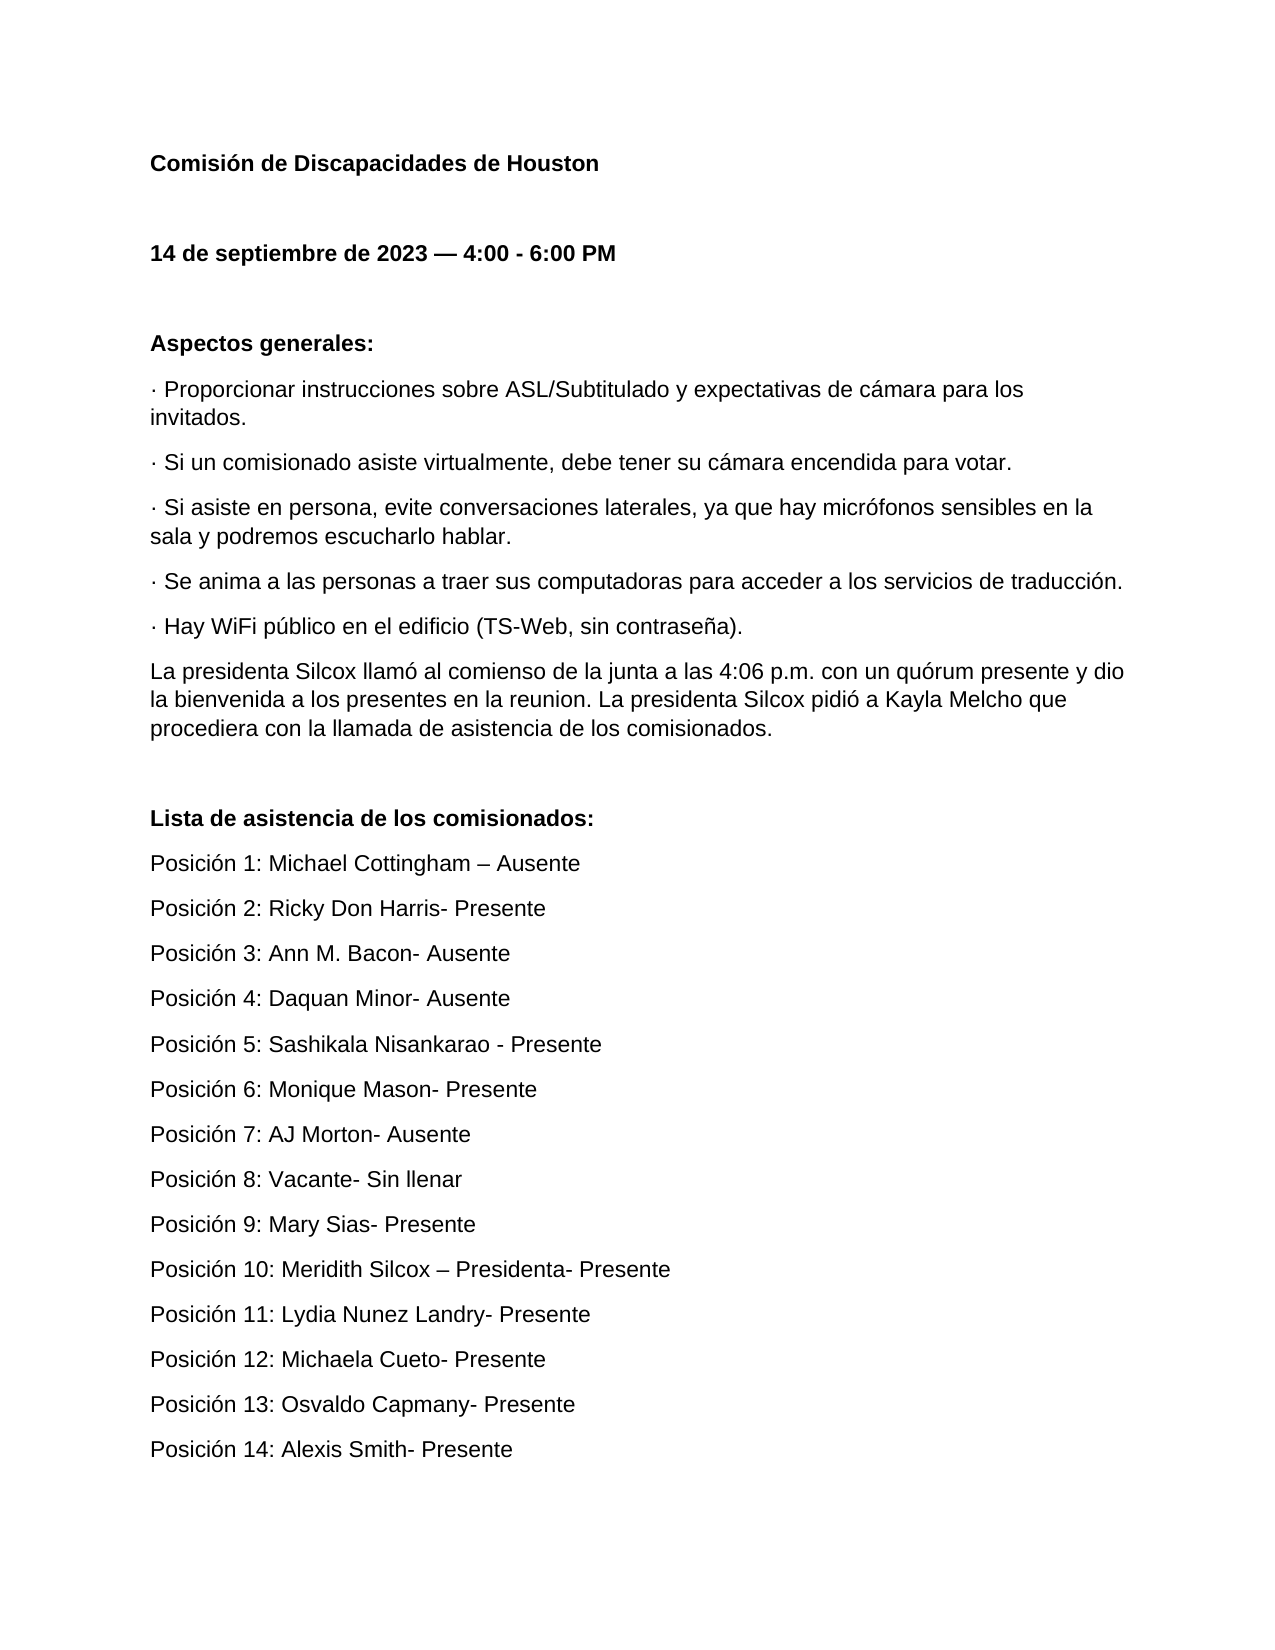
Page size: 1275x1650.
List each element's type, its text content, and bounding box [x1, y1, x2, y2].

text Posición 4: Daquan Minor- Ausente [150, 985, 1125, 1012]
text Posición 12: Michaela Cueto- Presente [150, 1346, 1125, 1373]
text · Si un comisionado asiste virtualmente, debe tener su cámara encendida para votar. [150, 449, 1125, 475]
text La presidenta Silcox llamó al comienso de la junta a las 4:06 p.m. con un quórum presente y dio la bienvenida a los presentes en la reunion. La presidenta Silcox pidió a Kayla Melcho que procediera con la llamada de asistencia de los comisionados. [150, 658, 1125, 741]
text Posición 6: Monique Mason- Presente [150, 1076, 1125, 1102]
text Posición 10: Meridith Silcox – Presidenta- Presente [150, 1256, 1125, 1282]
text Posición 14: Alexis Smith- Presente [150, 1436, 1125, 1463]
text Posición 9: Mary Sias- Presente [150, 1211, 1125, 1237]
text · Hay WiFi público en el edificio (TS-Web, sin contraseña). [150, 613, 1125, 639]
text Lista de asistencia de los comisionados: [150, 805, 1125, 831]
text · Si asiste en persona, evite conversaciones laterales, ya que hay micrófonos sensibles en la sala y podremos escucharlo hablar. [150, 494, 1125, 549]
text Posición 1: Michael Cottingham – Ausente [150, 850, 1125, 876]
text Comisión de Discapacidades de Houston [150, 150, 1125, 176]
text Posición 2: Ricky Don Harris- Presente [150, 895, 1125, 922]
text Aspectos generales: [150, 330, 1125, 357]
text Posición 3: Ann M. Bacon- Ausente [150, 940, 1125, 967]
text · Se anima a las personas a traer sus computadoras para acceder a los servicios de traducción. [150, 568, 1125, 594]
text Posición 13: Osvaldo Capmany- Presente [150, 1391, 1125, 1418]
text Posición 7: AJ Morton- Ausente [150, 1121, 1125, 1147]
text · Proporcionar instrucciones sobre ASL/Subtitulado y expectativas de cámara para los invitados. [150, 376, 1125, 430]
text Posición 5: Sashikala Nisankarao - Presente [150, 1031, 1125, 1057]
text Posición 8: Vacante- Sin llenar [150, 1166, 1125, 1192]
text Posición 11: Lydia Nunez Landry- Presente [150, 1301, 1125, 1327]
text 14 de septiembre de 2023 — 4:00 - 6:00 PM [150, 240, 1125, 267]
